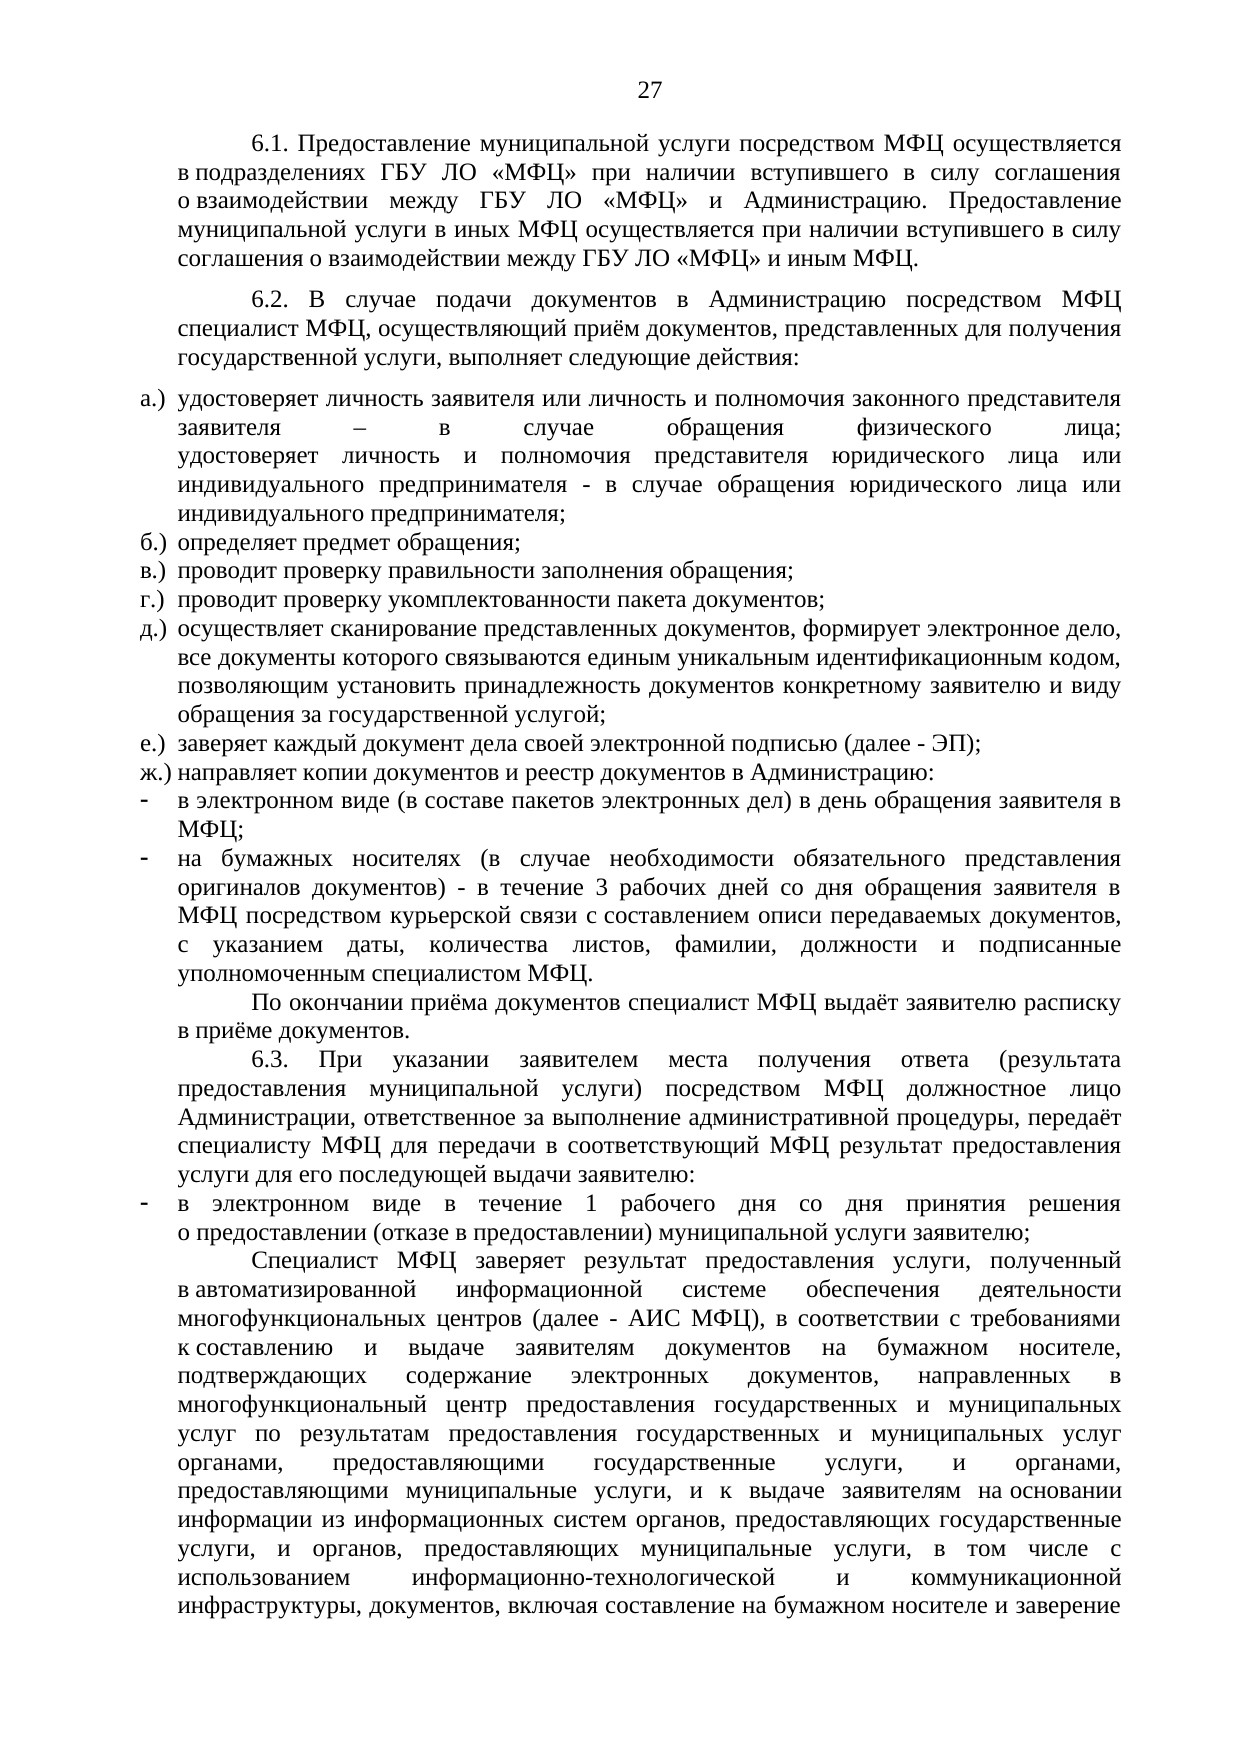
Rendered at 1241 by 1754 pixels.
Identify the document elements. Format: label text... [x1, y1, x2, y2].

text 6.2. В случае подачи документов в Администрацию посредством МФЦ специалист МФЦ, осуществляющий приём документов, представленных для получения государственной услуги, выполняет следующие действия: [177, 284, 1122, 370]
list направляет копии документов и реестр документов в Администрацию: [140, 757, 1122, 785]
list на бумажных носителях (в случае необходимости обязательного представления оригиналов документов) - в течение 3 рабочих дней со дня обращения заявителя в МФЦ посредством курьерской связи с составлением описи передаваемых документов, с указанием даты, количества листов, фамилии, должности и подписанные уполномоченным специалистом МФЦ. [140, 843, 1122, 987]
list заверяет каждый документ дела своей электронной подписью (далее - ЭП); [140, 728, 1122, 757]
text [177, 1245, 1122, 1619]
text 6.3. При указании заявителем места получения ответа (результата предоставления муниципальной услуги) посредством МФЦ должностное лицо Администрации, ответственное за выполнение административной процедуры, передаёт специалисту МФЦ для передачи в соответствующий МФЦ результат предоставления услуги для его последующей выдачи заявителю: [177, 1044, 1122, 1188]
list определяет предмет обращения; [140, 527, 1122, 555]
list в электронном виде (в составе пакетов электронных дел) в день обращения заявителя в МФЦ; [140, 785, 1122, 843]
text По окончании приёма документов специалист МФЦ выдаёт заявителю расписку в приёме документов. [177, 987, 1122, 1044]
list удостоверяет личность заявителя или личность и полномочия законного представителя заявителя – в случае обращения физического лица; удостоверяет личность и полномочия представителя юридического лица или индивидуального предпринимателя - в случае обращения юридического лица или индивидуального предпринимателя; [140, 383, 1122, 527]
list проводит проверку правильности заполнения обращения; [140, 555, 1122, 584]
text 6.1. Предоставление муниципальной услуги посредством МФЦ осуществляется в подразделениях ГБУ ЛО «МФЦ» при наличии вступившего в силу соглашения о взаимодействии между ГБУ ЛО «МФЦ» и Администрацию. Предоставление муниципальной услуги в иных МФЦ осуществляется при наличии вступившего в силу соглашения о взаимодействии между ГБУ ЛО «МФЦ» и иным МФЦ. [177, 128, 1122, 272]
list осуществляет сканирование представленных документов, формирует электронное дело, все документы которого связываются единым уникальным идентификационным кодом, позволяющим установить принадлежность документов конкретному заявителю и виду обращения за государственной услугой; [140, 613, 1122, 728]
list проводит проверку укомплектованности пакета документов; [140, 584, 1122, 613]
list в электронном виде в течение 1 рабочего дня со дня принятия решения о предоставлении (отказе в предоставлении) муниципальной услуги заявителю; [140, 1188, 1122, 1245]
